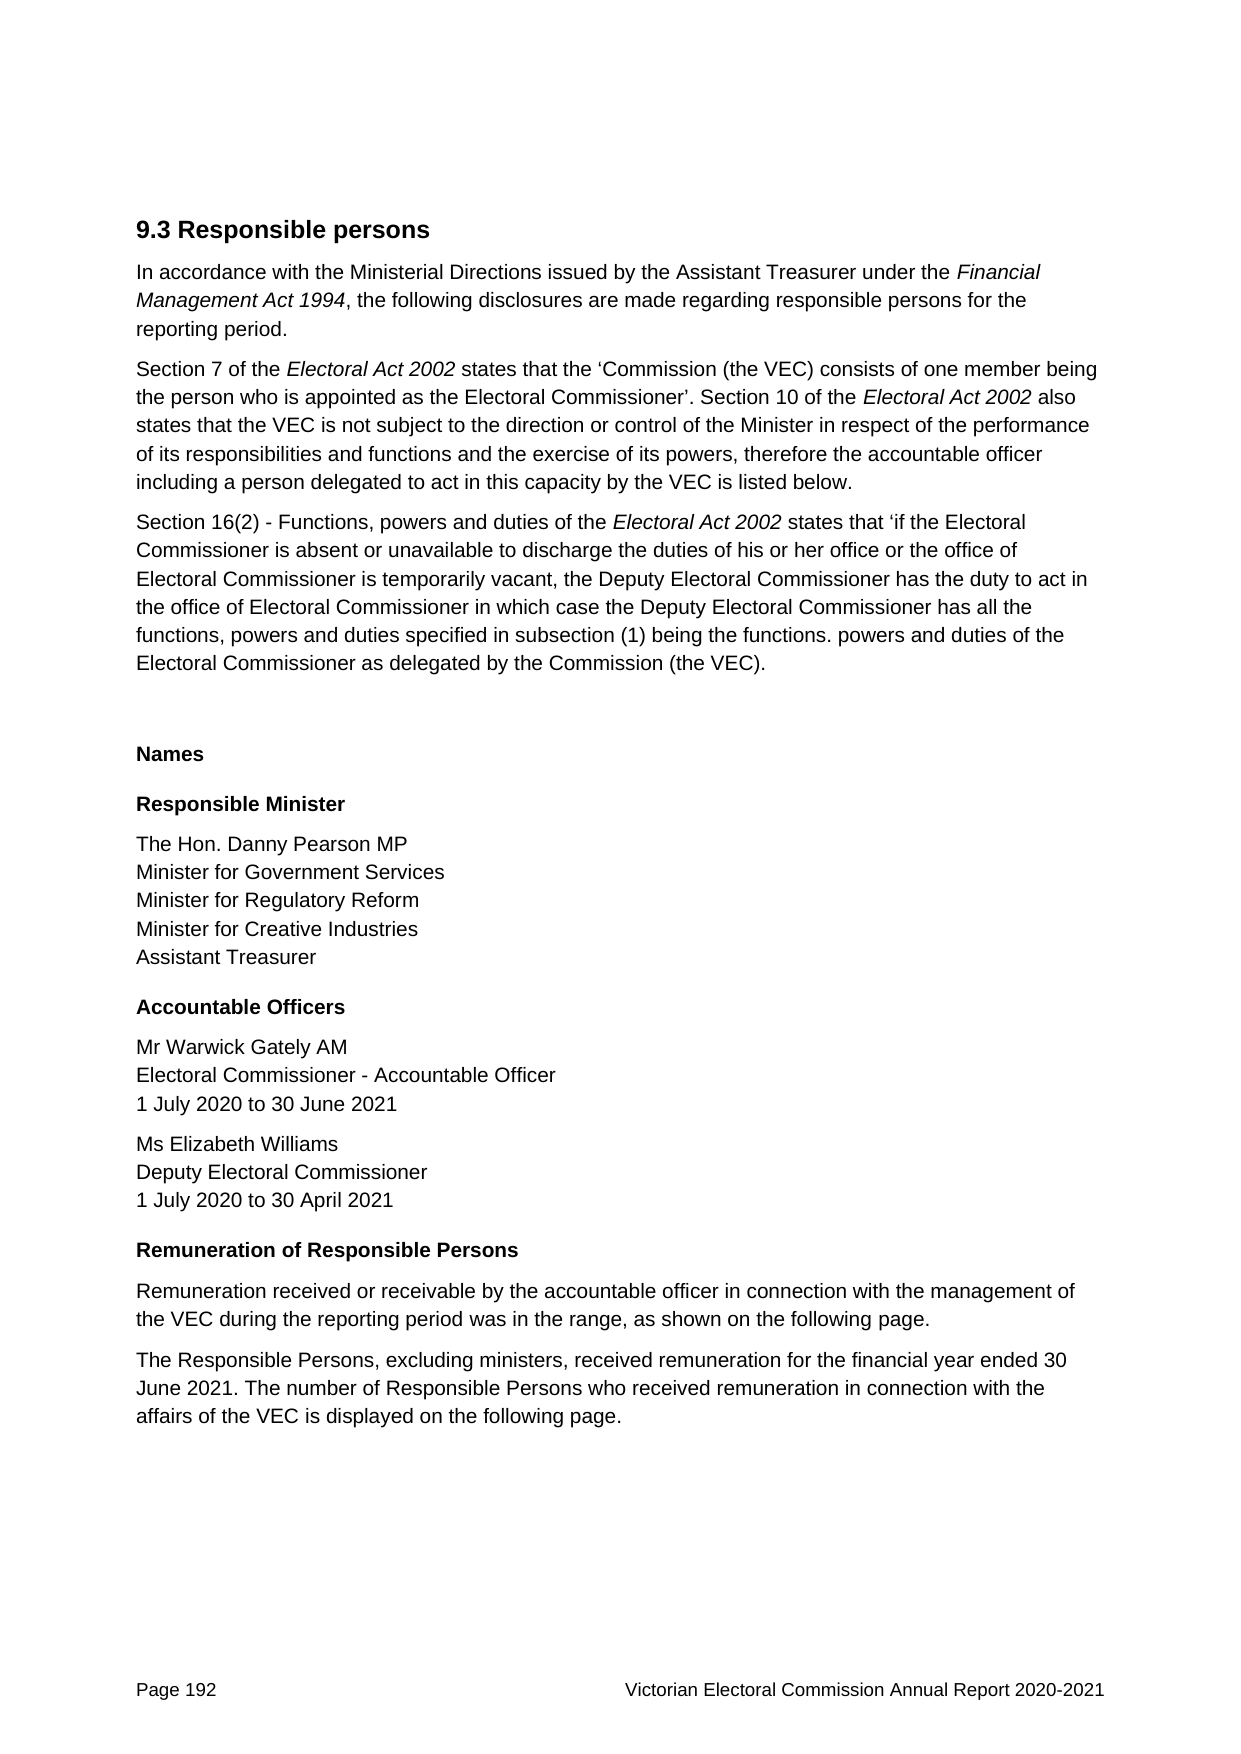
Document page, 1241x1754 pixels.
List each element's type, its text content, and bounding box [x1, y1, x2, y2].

text Ms Elizabeth Williams Deputy Electoral Commissioner 1 July 2020 to 30 April 2021 [136, 1128, 1104, 1212]
text Mr Warwick Gately AM Electoral Commissioner - Accountable Officer 1 July 2020 to 30 June 2021 [136, 1031, 1104, 1115]
text In accordance with the Ministerial Directions issued by the Assistant Treasurer under the Financial Management Act 1994, the following disclosures are made regarding responsible persons for the reporting period. [136, 256, 1104, 340]
text Section 7 of the Electoral Act 2002 states that the ‘Commission (the VEC) consists of one member being the person who is appointed as the Electoral Commissioner’. Section 10 of the Electoral Act 2002 also states that the VEC is not subject to the direction or control of the Minister in respect of the performance of its responsibilities and functions and the exercise of its powers, therefore the accountable officer including a person delegated to act in this capacity by the VEC is listed below. [136, 353, 1104, 493]
text The Responsible Persons, excluding ministers, received remuneration for the financial year ended 30 June 2021. The number of Responsible Persons who received remuneration in connection with the affairs of the VEC is displayed on the following page. [136, 1343, 1104, 1428]
subtitle Responsible Minister [136, 790, 1104, 815]
subtitle Accountable Officers [136, 993, 1104, 1018]
text The Hon. Danny Pearson MP Minister for Government Services Minister for Regulatory Reform Minister for Creative Industries Assistant Treasurer [136, 828, 1104, 968]
subtitle 9.3 Responsible persons [136, 215, 1104, 243]
subtitle Names [136, 740, 1104, 765]
text Section 16(2) - Functions, powers and duties of the Electoral Act 2002 states that ‘if the Electoral Commissioner is absent or unavailable to discharge the duties of his or her office or the office of Electoral Commissioner is temporarily vacant, the Deputy Electoral Commissioner has the duty to act in the office of Electoral Commissioner in which case the Deputy Electoral Commissioner has all the functions, powers and duties specified in subsection (1) being the functions. powers and duties of the Electoral Commissioner as delegated by the Commission (the VEC). [136, 506, 1104, 675]
subtitle Remuneration of Responsible Persons [136, 1237, 1104, 1262]
text Remuneration received or receivable by the accountable officer in connection with the management of the VEC during the reporting period was in the range, as shown on the following page. [136, 1275, 1104, 1331]
